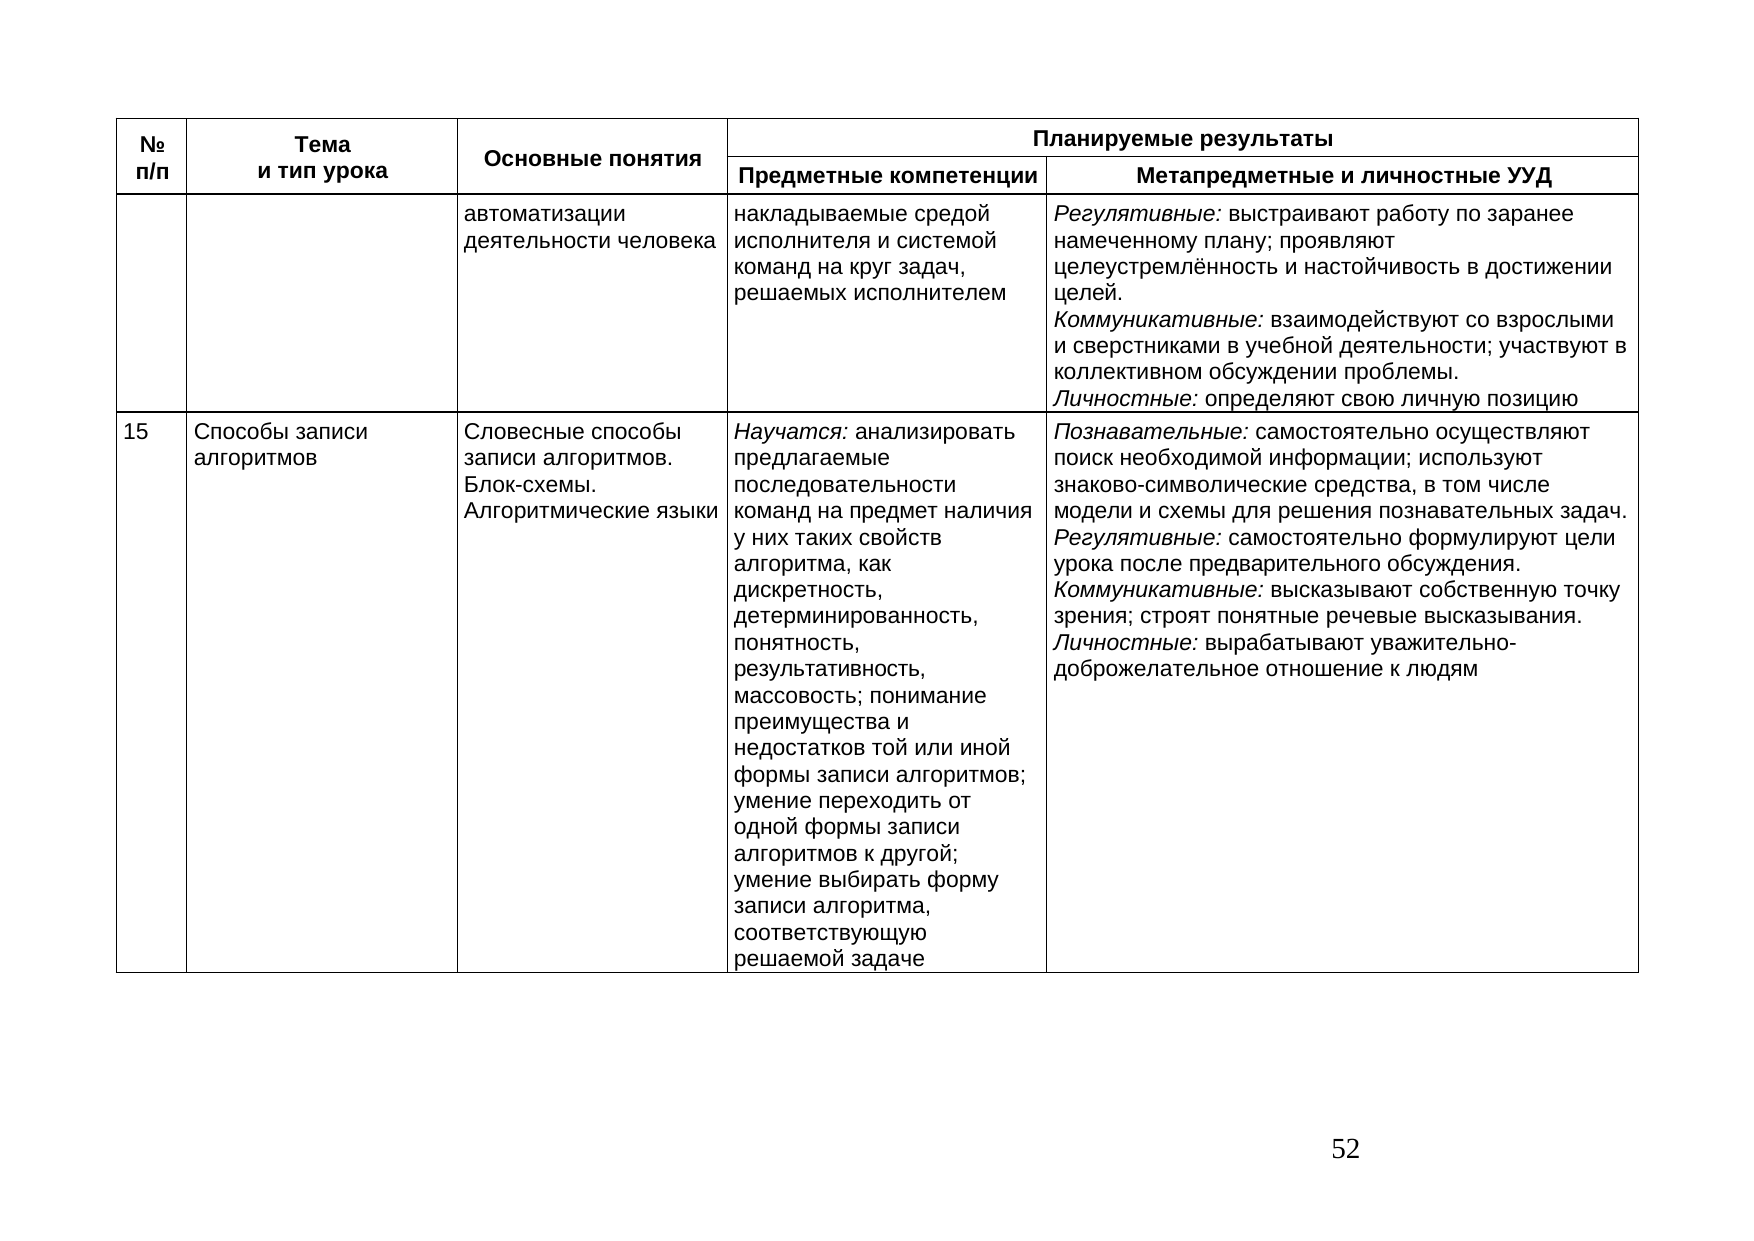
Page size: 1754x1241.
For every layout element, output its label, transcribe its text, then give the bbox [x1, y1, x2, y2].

table_cell Научатся: анализировать предлагаемые последовательности команд на предмет наличия у них таких свойств алгоритма, как дискретность, детерминированность, понятность, результативность, массовость; понимание преимущества и недостатков той или иной формы записи алгоритмов; умение переходить от одной формы записи алгоритмов к другой; умение выбирать форму записи алгоритма, соответствующую решаемой задаче [728, 413, 1046, 971]
table_cell накладываемые средой исполнителя и системой команд на круг задач, решаемых исполнителем [728, 195, 1046, 411]
table_header Основные понятия [458, 119, 727, 193]
table_cell Способы записи алгоритмов [187, 413, 457, 971]
table_cell [117, 195, 186, 411]
table_header Планируемые результаты [728, 119, 1638, 156]
table_header № п/п [117, 119, 186, 193]
table_cell 15 [117, 413, 186, 971]
table_cell автоматизации деятельности человека [458, 195, 727, 411]
table_header Тема и тип урока [187, 119, 457, 193]
table_cell Предметные компетенции [728, 157, 1046, 193]
table_cell Регулятивные: выстраивают работу по заранее намеченному плану; проявляют целеустремлённость и настойчивость в достижении целей. Коммуникативные: взаимодействуют со взрослыми и сверстниками в учебной деятельности; участвуют в коллективном обсуждении проблемы. Личностные: определяют свою личную позицию [1047, 195, 1638, 411]
table_cell [187, 195, 457, 411]
table_cell Познавательные: самостоятельно осуществляют поиск необходимой информации; используют знаково-символические средства, в том числе модели и схемы для решения познавательных задач. Регулятивные: самостоятельно формулируют цели урока после предварительного обсуждения. Коммуникативные: высказывают собственную точку зрения; строят понятные речевые высказывания. Личностные: вырабатывают уважительно- доброжелательное отношение к людям [1047, 413, 1638, 971]
table_cell Метапредметные и личностные УУД [1047, 157, 1638, 193]
table_cell Словесные способы записи алгоритмов. Блок-схемы. Алгоритмические языки [458, 413, 727, 971]
